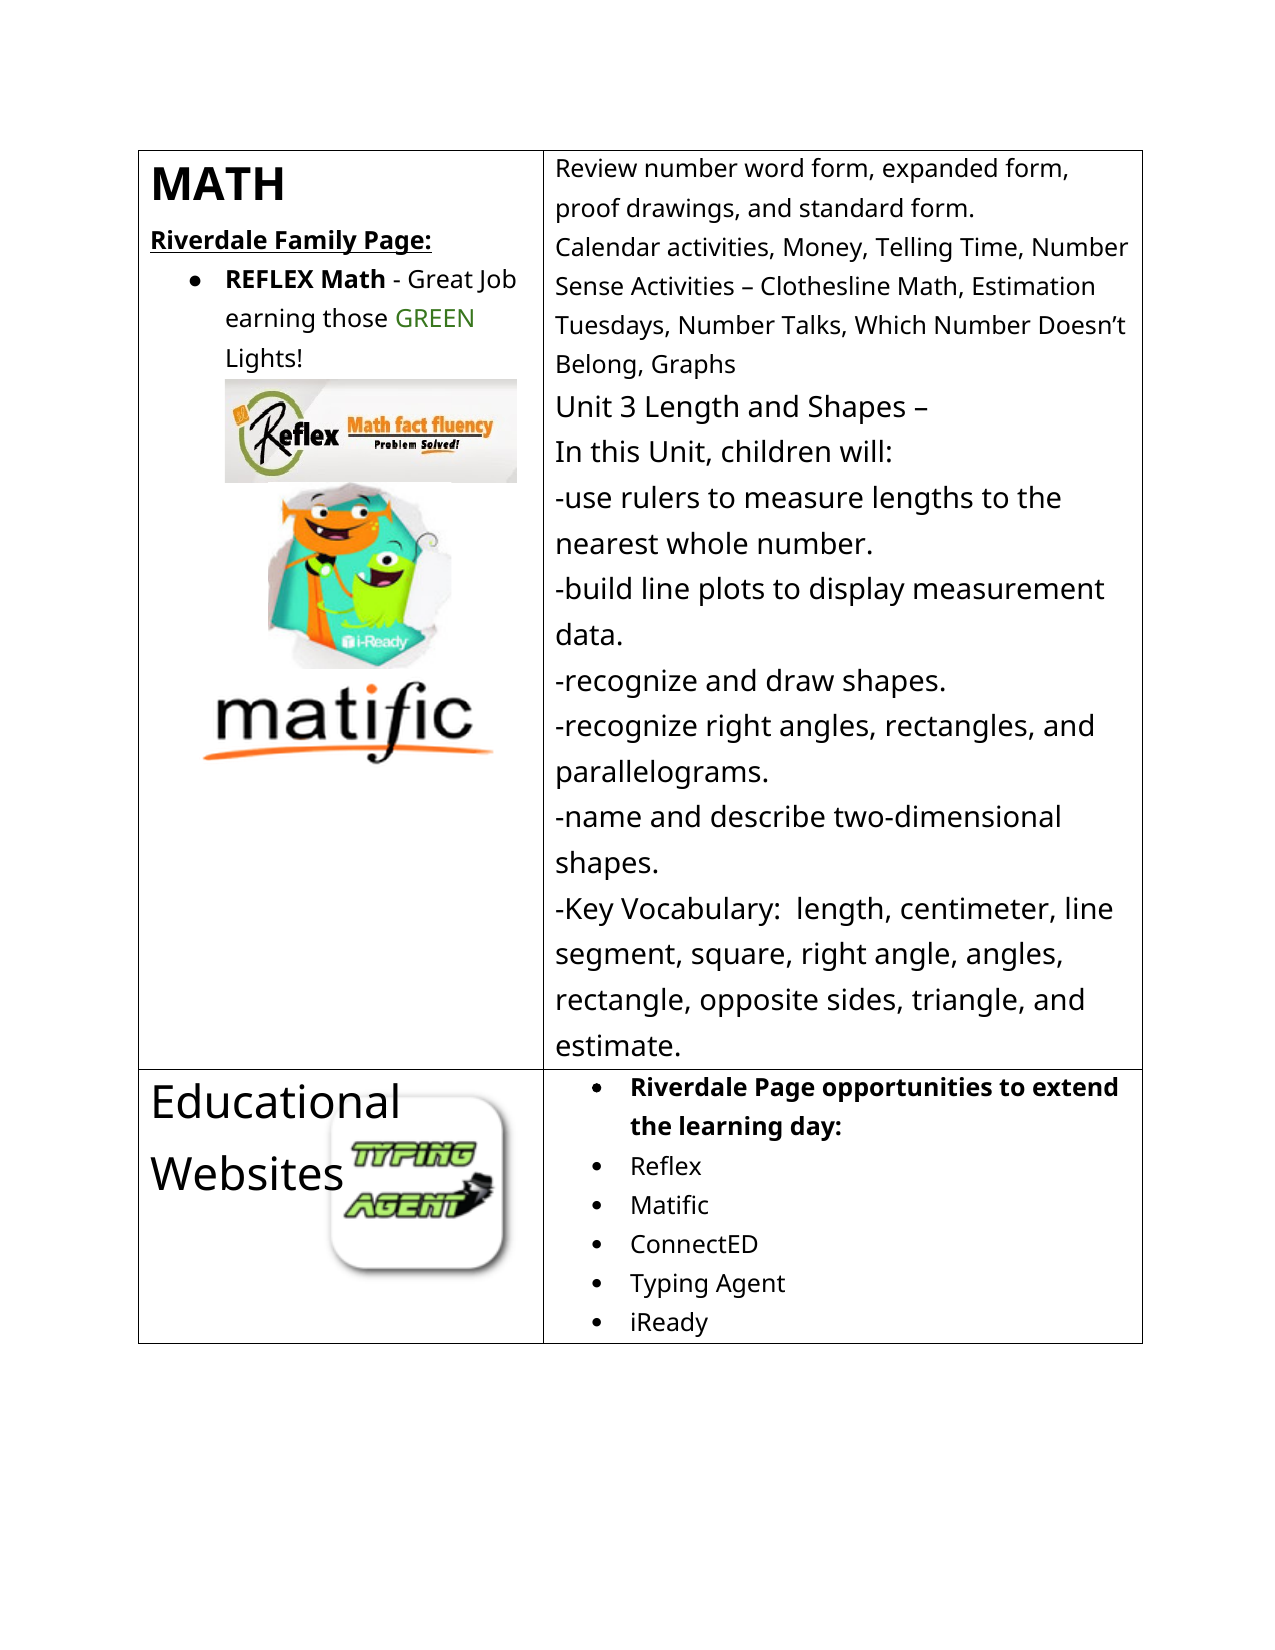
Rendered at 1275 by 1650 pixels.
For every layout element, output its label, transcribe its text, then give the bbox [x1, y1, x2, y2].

table_cell Review number word form, expanded form, proof drawings, and standard form. Calendar activities, Money, Telling Time, Number Sense Activities – Clothesline Math, Estimation Tuesdays, Number Talks, Which Number Doesn’t Belong, Graphs Unit 3 Length and Shapes – In this Unit, children will: -use rulers to measure lengths to the nearest whole number. -build line plots to display measurement data. -recognize and draw shapes. -recognize right angles, rectangles, and parallelograms. -name and describe two-dimensional shapes. -Key Vocabulary: length, centimeter, line segment, square, right angle, angles, rectangle, opposite sides, triangle, and estimate. [544, 151, 1142, 1069]
table_cell Riverdale Page opportunities to extend the learning day: Reflex Matific ConnectED Typing Agent iReady [544, 1070, 1142, 1343]
picture [224, 379, 517, 666]
table_cell Educational Websites [139, 1070, 543, 1343]
table_cell MATH Riverdale Family Page: REFLEX Math - Great Job earning those GREEN Lights! [139, 151, 543, 1069]
